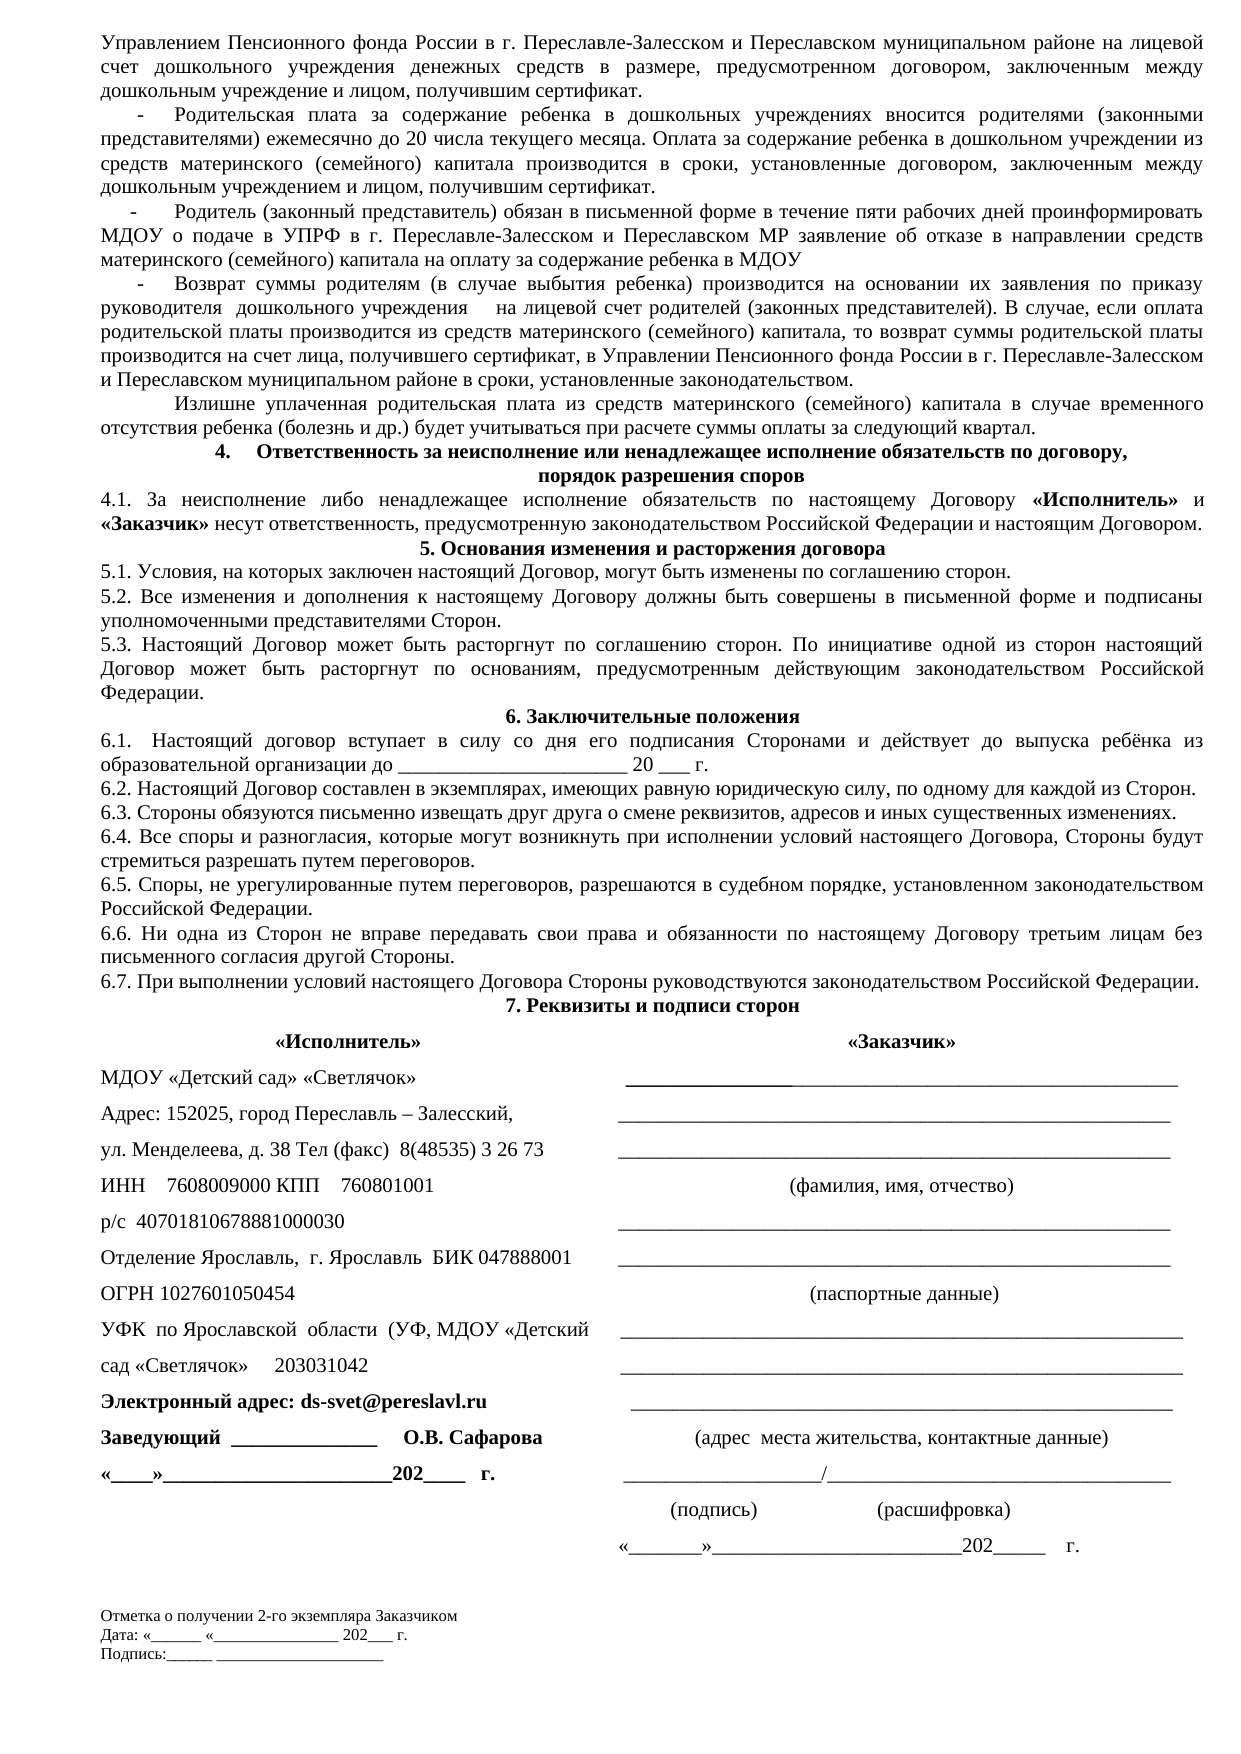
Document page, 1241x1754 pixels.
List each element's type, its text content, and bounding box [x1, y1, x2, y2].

text Излишне уплаченная родительская плата из средств материнского (семейного) капитала в случае временного отсутствия ребенка (болезнь и др.) будет учитываться при расчете суммы оплаты за следующий квартал. [100, 391, 1205, 439]
text Отметка о получении 2-го экземпляра Заказчиком [100, 1605, 1205, 1624]
table_header «Заказчик» _____________________________________________________ _____________________________________________________ _____________________________________________________ (фамилия, имя, отчество) _____________________________________________________ _____________________________________________________ (паспортные данные) ________________________________________________________________________________________________________________________________________________________________ (адрес места жительства, контактные данные) ___________________/_________________________________ (подпись) (расшифровка) «_______»________________________202_____ г. [607, 1029, 1197, 1605]
list Родитель (законный представитель) обязан в письменной форме в течение пяти рабочих дней проинформировать МДОУ о подаче в УПРФ в г. Переславле-Залесском и Переславском МР заявление об отказе в направлении средств материнского (семейного) капитала на оплату за содержание ребенка в МДОУ [100, 198, 1205, 271]
text 6.3. Стороны обязуются письменно извещать друг друга о смене реквизитов, адресов и иных существенных изменениях. [100, 800, 1205, 824]
table_header «Исполнитель» МДОУ «Детский сад» «Светлячок» Адрес: 152025, город Переславль – Залесский, ул. Менделеева, д. 38 Тел (факс) 8(48535) 3 26 73 ИНН 7608009000 КПП 760801001 р/с 40701810678881000030 Отделение Ярославль, г. Ярославль БИК 047888001 ОГРН 1027601050454 УФК по Ярославской области (УФ, МДОУ «Детский сад «Светлячок» 203031042 Электронный адрес: ds-svet@pereslavl.ru Заведующий ______________ О.В. Сафарова «____»______________________202____ г. [89, 1029, 607, 1605]
text 5. Основания изменения и расторжения договора [100, 535, 1205, 559]
text 4.1. За неисполнение либо ненадлежащее исполнение обязательств по настоящему Договору «Исполнитель» и «Заказчик» несут ответственность, предусмотренную законодательством Российской Федерации и настоящим Договором. [100, 487, 1205, 535]
list Возврат суммы родителям (в случае выбытия ребенка) производится на основании их заявления по приказу руководителя дошкольного учреждения на лицевой счет родителей (законных представителей). В случае, если оплата родительской платы производится из средств материнского (семейного) капитала, то возврат суммы родительской платы производится на счет лица, получившего сертификат, в Управлении Пенсионного фонда России в г. Переславле-Залесском и Переславском муниципальном районе в сроки, установленные законодательством. [100, 271, 1205, 391]
text 5.1. Условия, на которых заключен настоящий Договор, могут быть изменены по соглашению сторон. [100, 559, 1205, 583]
text 6. Заключительные положения [100, 704, 1205, 728]
text 7. Реквизиты и подписи сторон [100, 993, 1205, 1017]
text 4. Ответственность за неисполнение или ненадлежащее исполнение обязательств по договору, [100, 439, 1205, 463]
text Дата: «______ «_______________ 202___ г. [100, 1624, 1205, 1644]
text 6.7. При выполнении условий настоящего Договора Стороны руководствуются законодательством Российской Федерации. [100, 968, 1205, 993]
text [100, 30, 1205, 102]
text Подпись: ____________________ [100, 1644, 1205, 1663]
text 5.3. Настоящий Договор может быть расторгнут по соглашению сторон. По инициативе одной из сторон настоящий Договор может быть расторгнут по основаниям, предусмотренным действующим законодательством Российской Федерации. [100, 632, 1205, 704]
text 6.6. Ни одна из Сторон не вправе передавать свои права и обязанности по настоящему Договору третьим лицам без письменного согласия другой Стороны. [100, 920, 1205, 968]
text порядок разрешения споров [100, 463, 1205, 487]
list Родительская плата за содержание ребенка в дошкольных учреждениях вносится родителями (законными представителями) ежемесячно до 20 числа текущего месяца. Оплата за содержание ребенка в дошкольном учреждении из средств материнского (семейного) капитала производится в сроки, установленные договором, заключенным между дошкольным учреждением и лицом, получившим сертификат. [100, 102, 1205, 198]
text 5.2. Все изменения и дополнения к настоящему Договору должны быть совершены в письменной форме и подписаны уполномоченными представителями Сторон. [100, 583, 1205, 632]
text 6.1. Настоящий договор вступает в силу со дня его подписания Сторонами и действует до выпуска ребёнка из образовательной организации до ______________________ 20 ___ г. [100, 728, 1205, 776]
text 6.2. Настоящий Договор составлен в экземплярах, имеющих равную юридическую силу, по одному для каждой из Сторон. [100, 776, 1205, 800]
text 6.5. Споры, не урегулированные путем переговоров, разрешаются в судебном порядке, установленном законодательством Российской Федерации. [100, 872, 1205, 920]
text 6.4. Все споры и разногласия, которые могут возникнуть при исполнении условий настоящего Договора, Стороны будут стремиться разрешать путем переговоров. [100, 824, 1205, 872]
